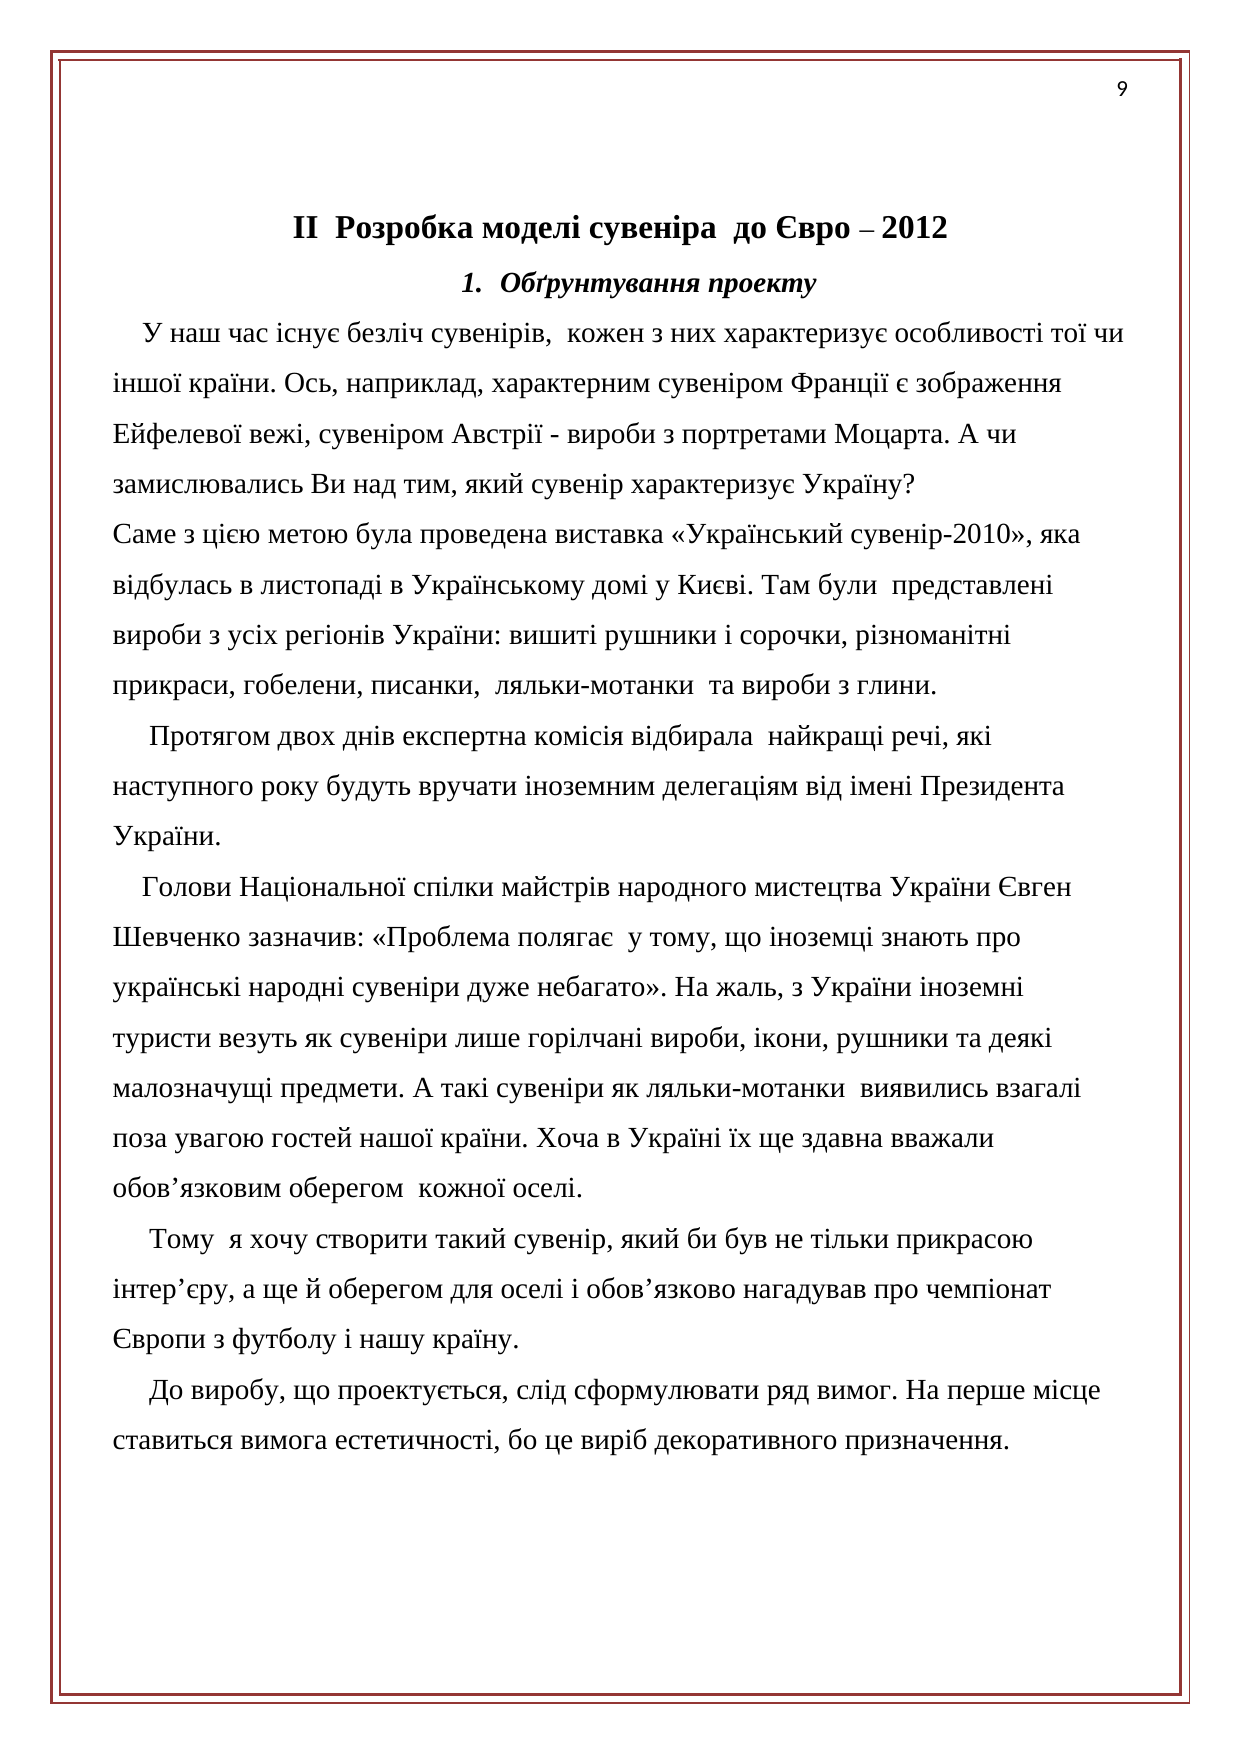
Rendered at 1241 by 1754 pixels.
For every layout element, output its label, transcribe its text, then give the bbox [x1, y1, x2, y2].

text У наш час існує безліч сувенірів, кожен з них характеризує особливості тої чи іншої країни. Ось, наприклад, характерним сувеніром Франції є зображення Ейфелевої вежі, сувеніром Австрії - вироби з портретами Моцарта. А чи замислювались Ви над тим, який сувенір характеризує Україну? [112, 315, 1128, 500]
text Протягом двох днів експертна комісія відбирала найкращі речі, які наступного року будуть вручати іноземним делегаціям від імені Президента України. [112, 718, 1128, 852]
text До виробу, що проектується, слід сформулювати ряд вимог. На перше місце ставиться вимога естетичності, бо це виріб декоративного призначення. [112, 1372, 1128, 1456]
text Голови Національної спілки майстрів народного мистецтва України Євген Шевченко зазначив: «Проблема полягає у тому, що іноземці знають про українські народні сувеніри дуже небагато». На жаль, з України іноземні туристи везуть як сувеніри лише горілчані вироби, ікони, рушники та деякі [112, 869, 1128, 1053]
text ІІ Розробка моделі сувеніра до Євро – 2012 [112, 207, 1128, 246]
text Саме з цією метою була проведена виставка «Український сувенір-2010», яка відбулась в листопаді в Українському домі у Києві. Там були представлені вироби з усіх регіонів України: вишиті рушники і сорочки, різноманітні прикраси, гобелени, писанки, ляльки-мотанки та вироби з глини. [112, 517, 1128, 701]
text Тому я хочу створити такий сувенір, який би був не тільки прикрасою інтер’єру, а ще й оберегом для оселі і обов’язково нагадував про чемпіонат Європи з футболу і нашу країну. [112, 1221, 1128, 1355]
text малозначущі предмети. А такі сувеніри як ляльки-мотанки виявились взагалі поза увагою гостей нашої країни. Хоча в Україні їх ще здавна вважали обов’язковим оберегом кожної оселі. [112, 1070, 1128, 1204]
list Обґрунтування проекту [150, 265, 1128, 298]
